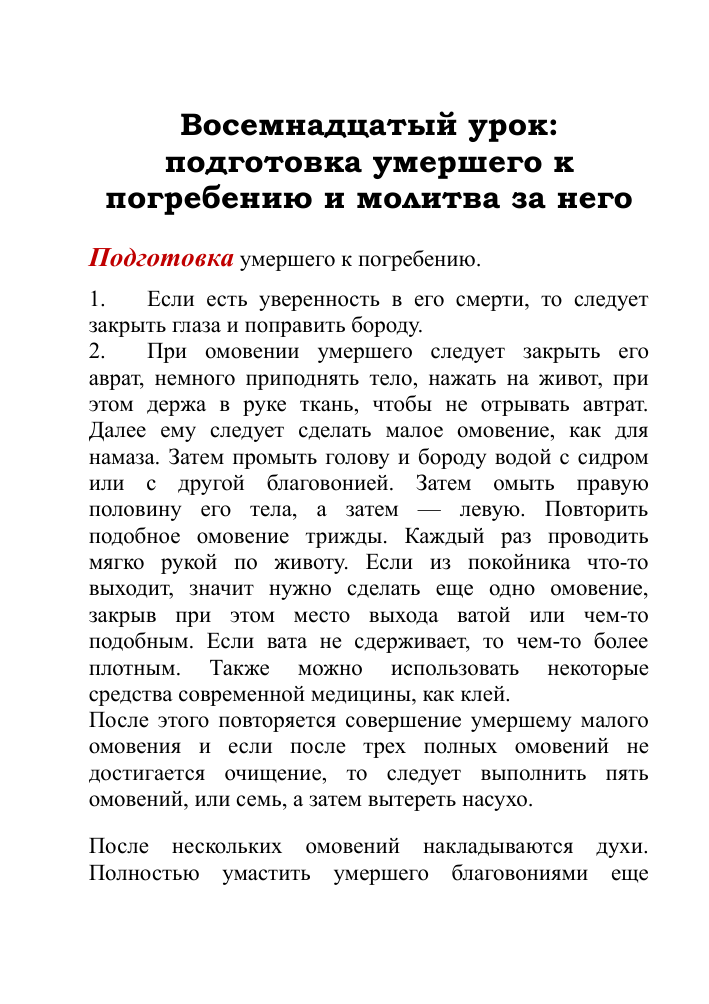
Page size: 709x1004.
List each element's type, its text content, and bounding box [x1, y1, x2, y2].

list Если есть уверенность в его смерти, то следует закрыть глаза и поправить бороду. [88, 284, 649, 337]
list При омовении умершего следует закрыть его аврат, немного приподнять тело, нажать на живот, при этом держа в руке ткань, чтобы не отрывать автрат. Далее ему следует сделать малое омовение, как для намаза. Затем промыть голову и бороду водой с сидром или с другой благовонией. Затем омыть правую половину его тела, а затем — левую. Повторить подобное омовение трижды. Каждый раз проводить мягко рукой по животу. Если из покойника что-то выходит, значит нужно сделать еще одно омовение, закрыв при этом место выхода ватой или чем-то подобным. Если вата не сдерживает, то чем-то более плотным. Также можно использовать некоторые средства современной медицины, как клей. [88, 337, 649, 706]
text Восемнадцатый урок: подготовка умершего к погребению и молитва за него [88, 106, 649, 216]
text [88, 832, 649, 885]
text Подготовка умершего к погребению. [88, 241, 649, 272]
text После этого повторяется совершение умершему малого омовения и если после трех полных омовений не достигается очищение, то следует выполнить пять омовений, или семь, а затем вытереть насухо. [88, 706, 649, 812]
